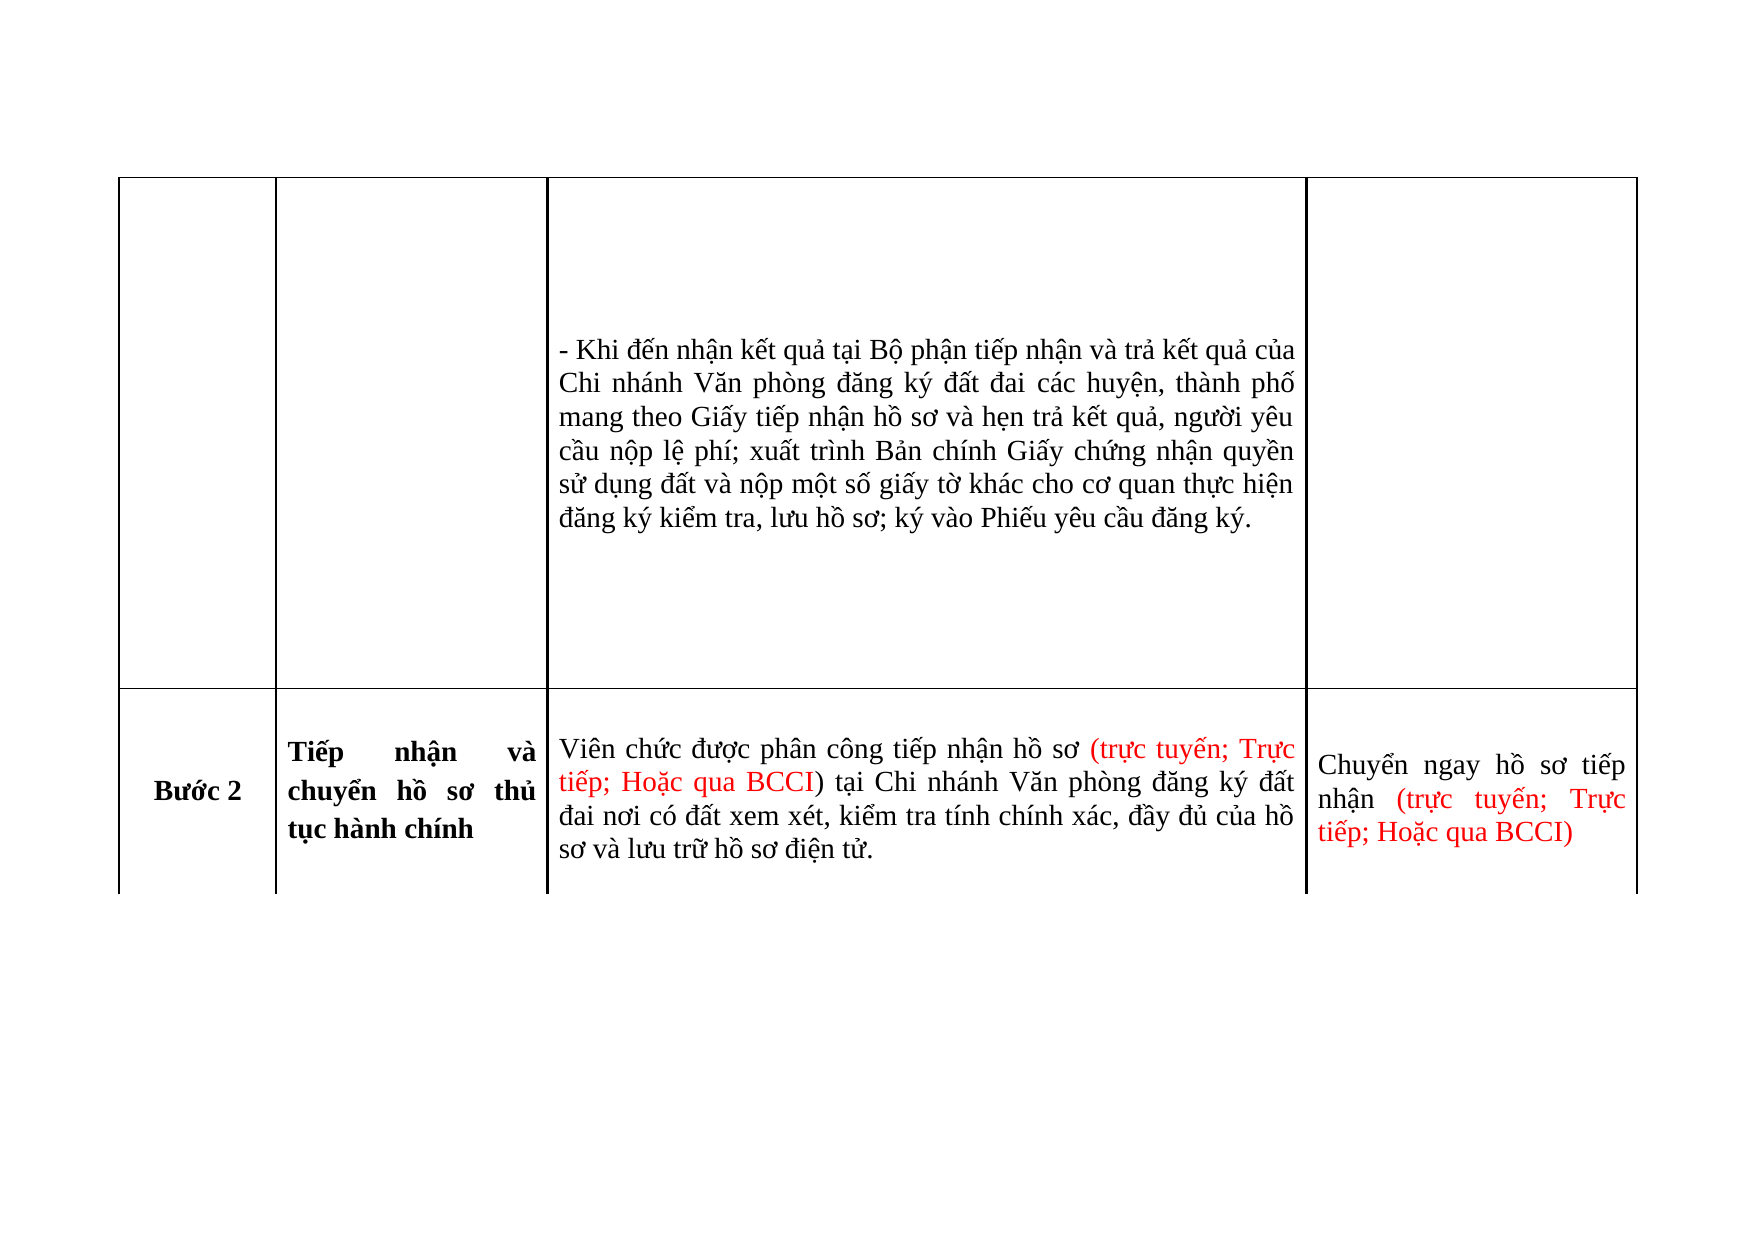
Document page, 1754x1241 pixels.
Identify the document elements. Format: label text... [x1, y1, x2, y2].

table_cell [1308, 178, 1636, 688]
table_cell Tiếp nhận và chuyển hồ sơ thủ tục hành chính [277, 689, 546, 894]
table_cell Viên chức được phân công tiếp nhận hồ sơ (trực tuyến; Trực tiếp; Hoặc qua BCCI) tại Chi nhánh Văn phòng đăng ký đất đai nơi có đất xem xét, kiểm tra tính chính xác, đầy đủ của hồ sơ và lưu trữ hồ sơ điện tử. [549, 689, 1305, 894]
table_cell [1308, 689, 1636, 894]
table_cell Bước 2 [120, 689, 275, 894]
table_cell [120, 178, 275, 688]
table_cell - Khi đến nhận kết quả tại Bộ phận tiếp nhận và trả kết quả của Chi nhánh Văn phòng đăng ký đất đai các huyện, thành phố mang theo Giấy tiếp nhận hồ sơ và hẹn trả kết quả, người yêu cầu nộp lệ phí; xuất trình Bản chính Giấy chứng nhận quyền sử dụng đất và nộp một số giấy tờ khác cho cơ quan thực hiện đăng ký kiểm tra, lưu hồ sơ; ký vào Phiếu yêu cầu đăng ký. [549, 178, 1305, 688]
table_cell [277, 178, 546, 688]
